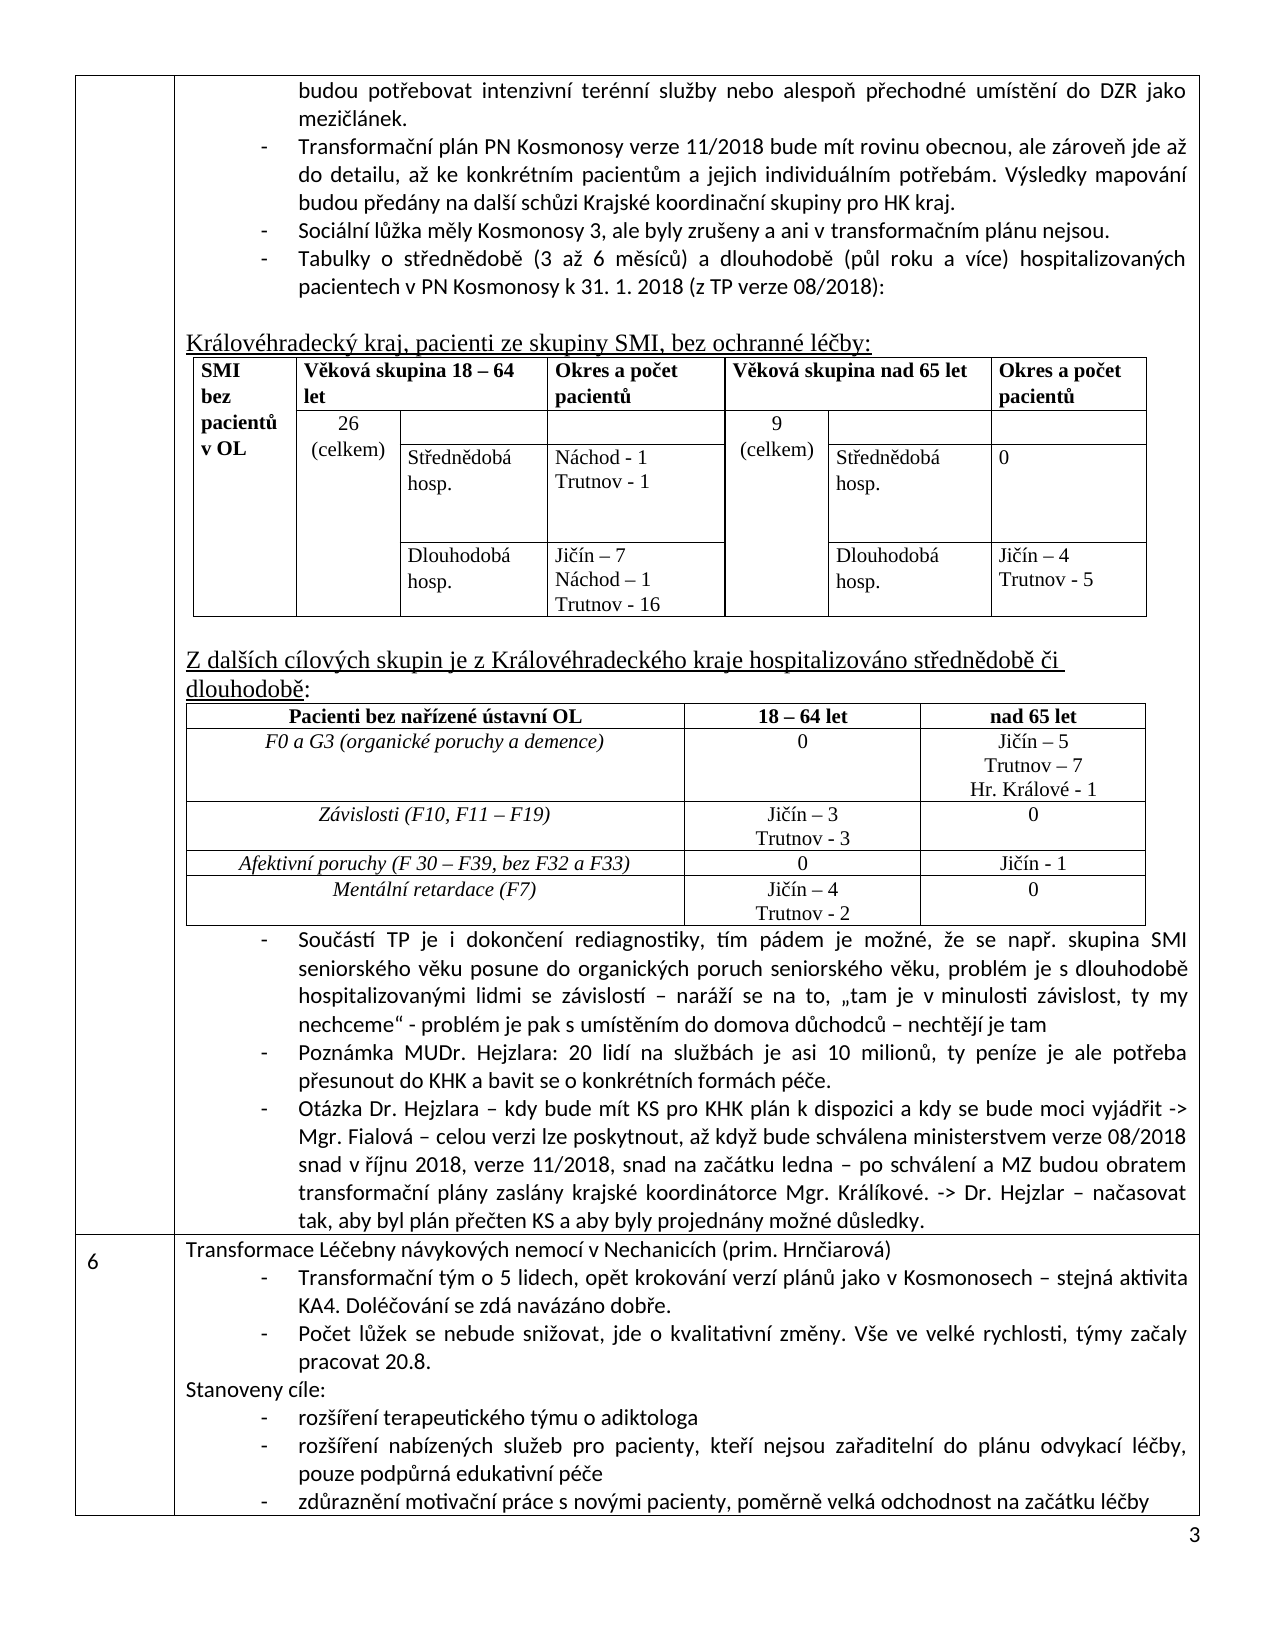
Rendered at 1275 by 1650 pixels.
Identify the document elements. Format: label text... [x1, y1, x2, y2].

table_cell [175, 76, 1199, 1234]
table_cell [175, 1235, 1199, 1515]
table_cell 5 [76, 76, 174, 1234]
table_cell 6 [76, 1235, 174, 1515]
